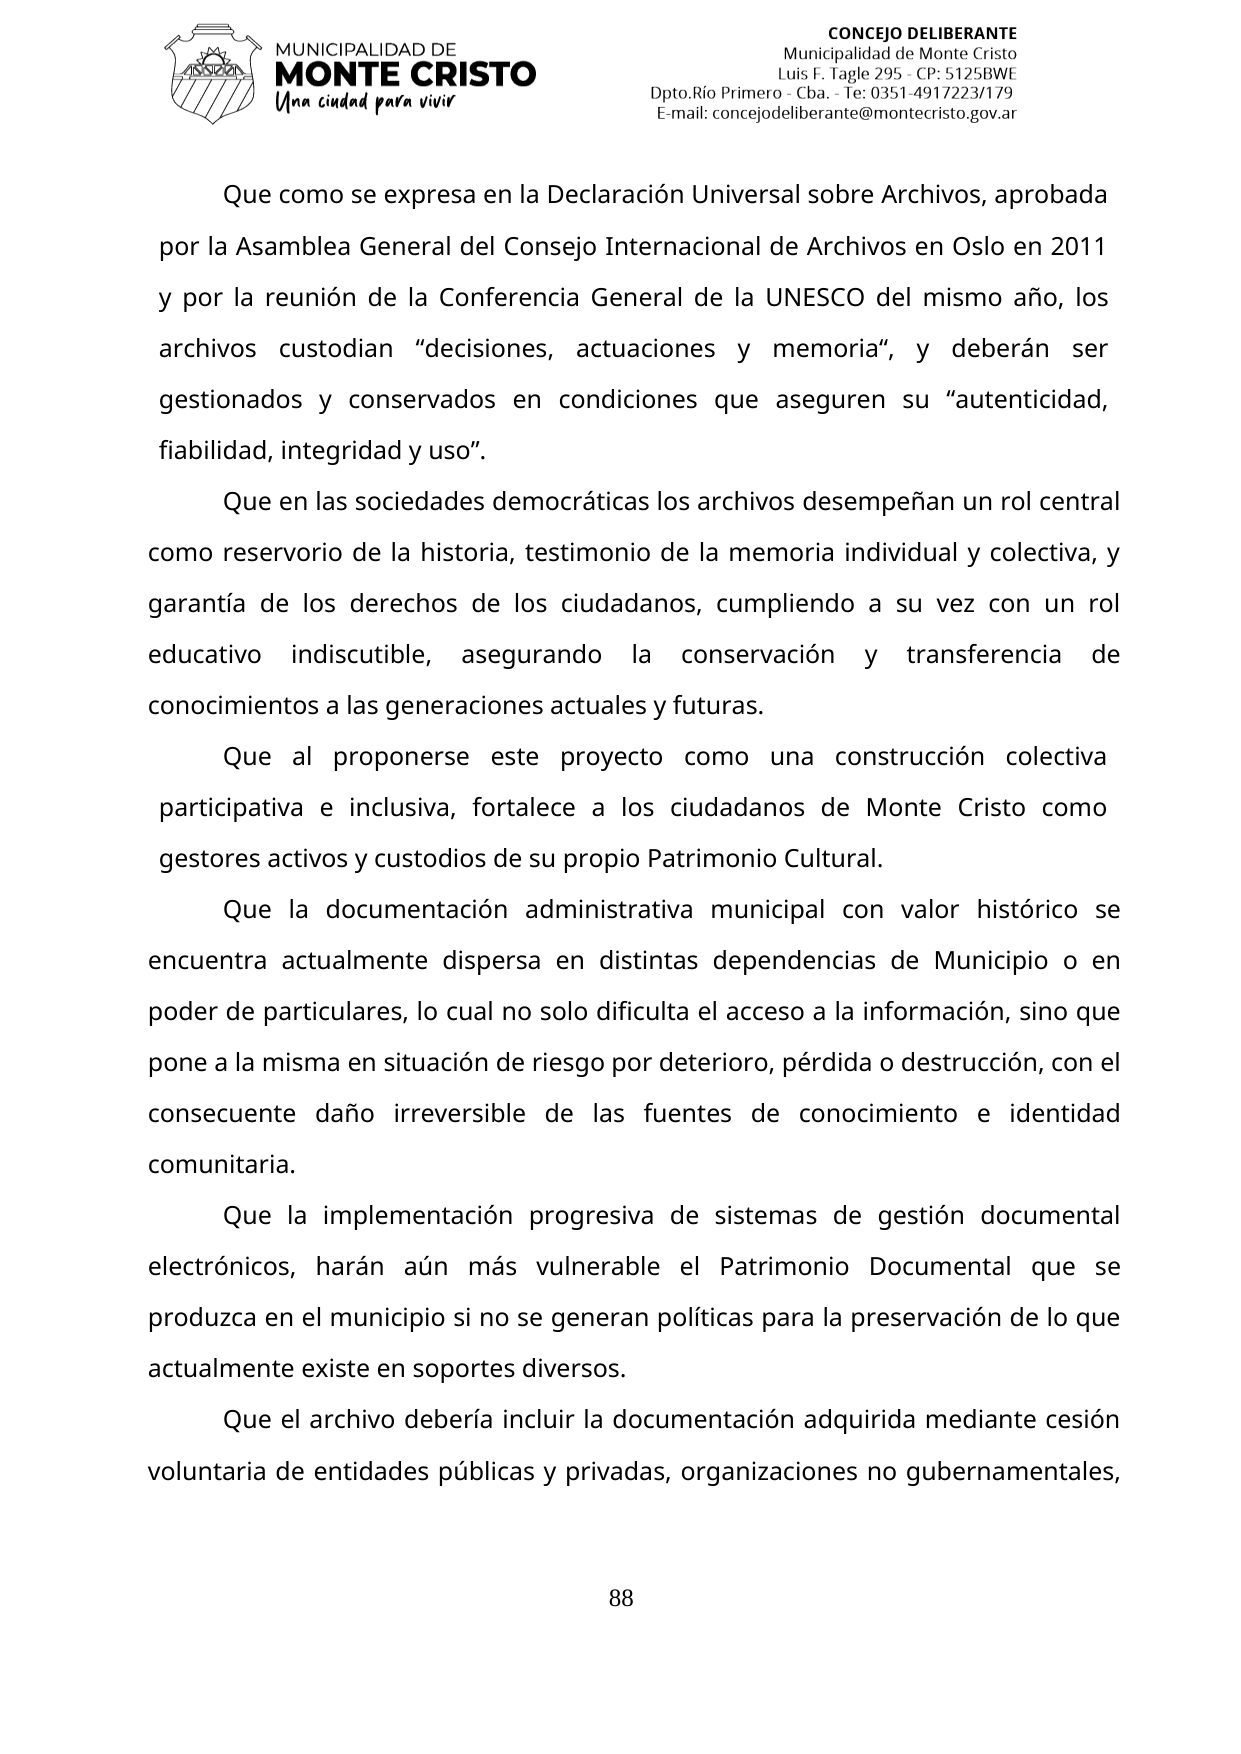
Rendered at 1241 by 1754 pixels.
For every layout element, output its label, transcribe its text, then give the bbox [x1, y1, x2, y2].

text Que la implementación progresiva de sistemas de gestión documental electrónicos, harán aún más vulnerable el Patrimonio Documental que se produzca en el municipio si no se generan políticas para la preservación de lo que actualmente existe en soportes diversos. [148, 1198, 1122, 1385]
text Que en las sociedades democráticas los archivos desempeñan un rol central como reservorio de la historia, testimonio de la memoria individual y colectiva, y garantía de los derechos de los ciudadanos, cumpliendo a su vez con un rol educativo indiscutible, asegurando la conservación y transferencia de conocimientos a las generaciones actuales y futuras. [148, 483, 1122, 722]
picture [147, 0, 1034, 149]
text Que la documentación administrativa municipal con valor histórico se encuentra actualmente dispersa en distintas dependencias de Municipio o en poder de particulares, lo cual no solo dificulta el acceso a la información, sino que pone a la misma en situación de riesgo por deterioro, pérdida o destrucción, con el consecuente daño irreversible de las fuentes de conocimiento e identidad comunitaria. [148, 892, 1122, 1181]
text Que como se expresa en la Declaración Universal sobre Archivos, aprobada por la Asamblea General del Consejo Internacional de Archivos en Oslo en 2011 y por la reunión de la Conferencia General de la UNESCO del mismo año, los archivos custodian “decisiones, actuaciones y memoria“, y deberán ser gestionados y conservados en condiciones que aseguren su “autenticidad, fiabilidad, integridad y uso”. [159, 177, 1110, 466]
text Que al proponerse este proyecto como una construcción colectiva participativa e inclusiva, fortalece a los ciudadanos de Monte Cristo como gestores activos y custodios de su propio Patrimonio Cultural. [159, 739, 1109, 875]
